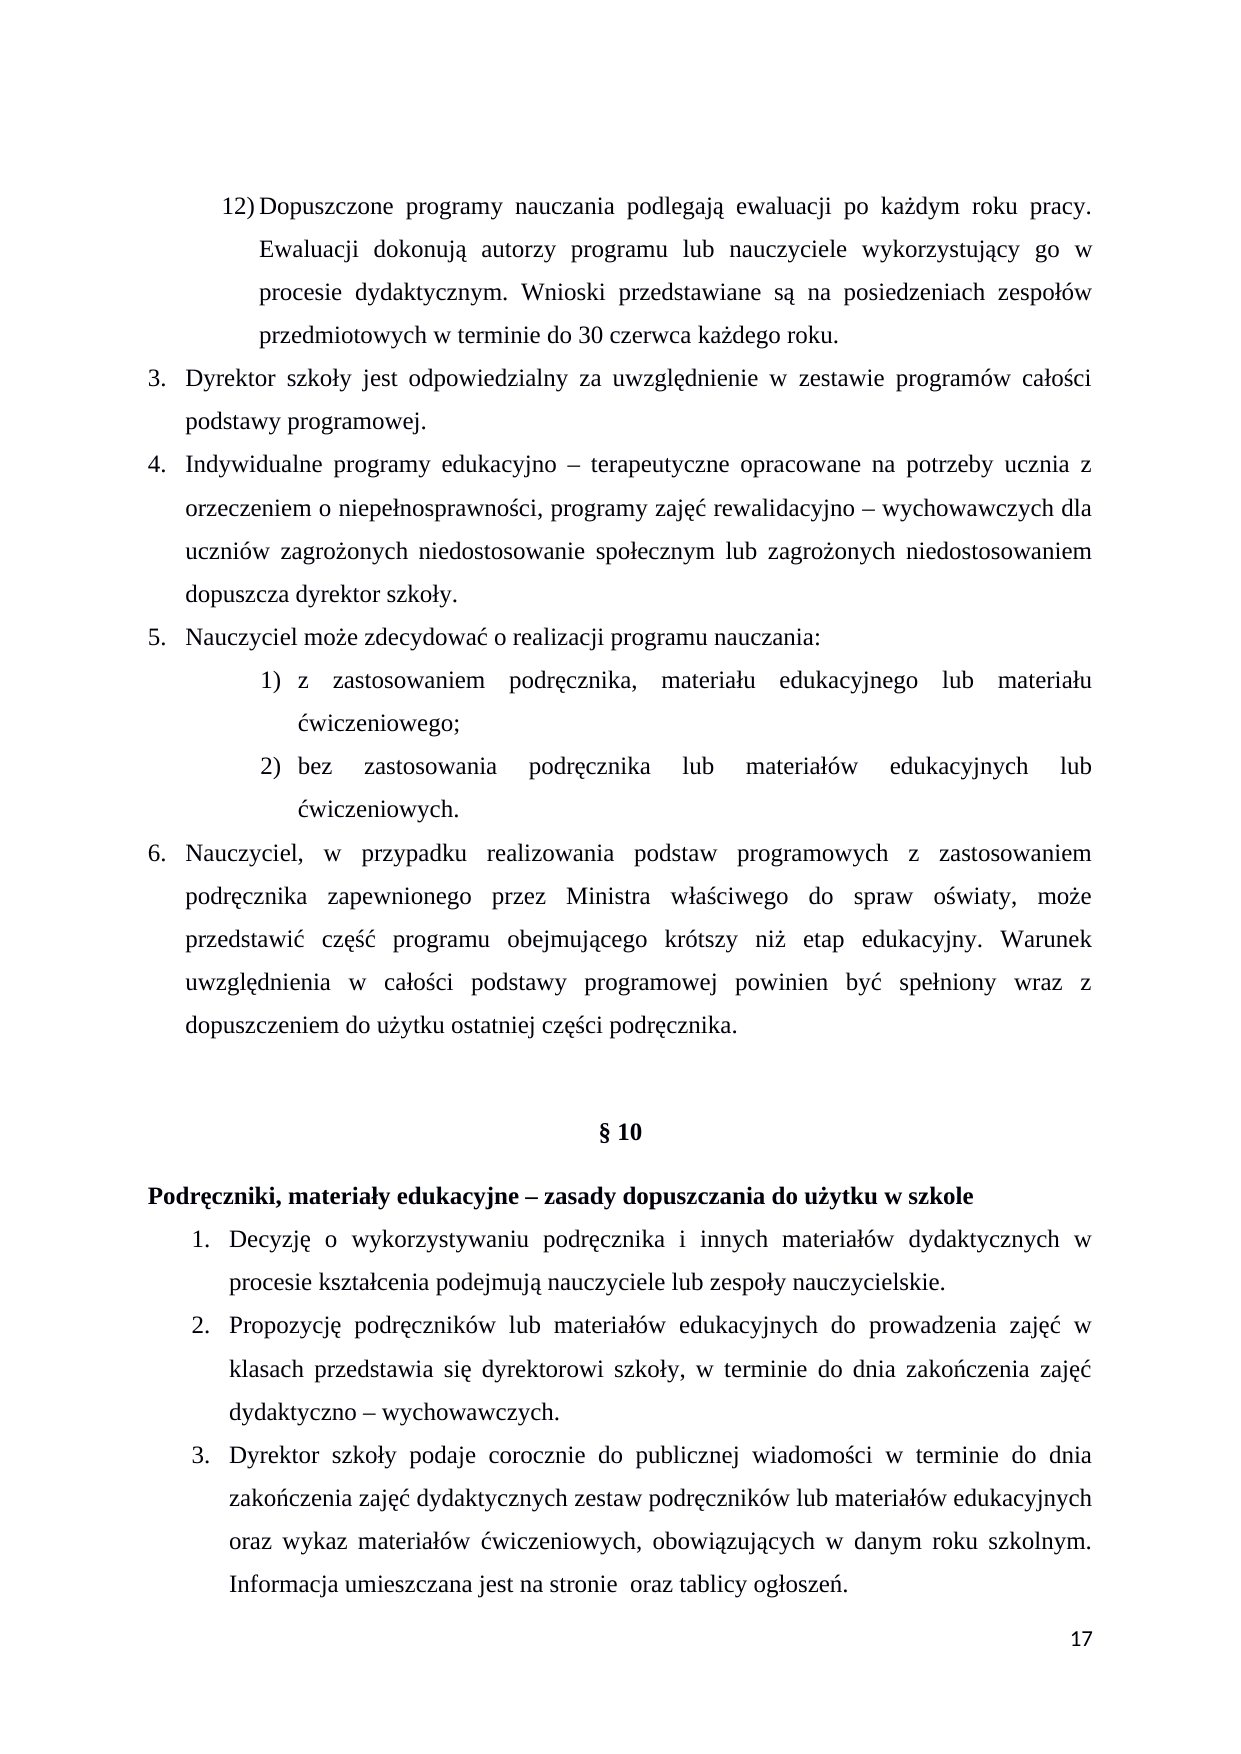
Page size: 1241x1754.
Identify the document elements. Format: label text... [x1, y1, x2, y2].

list Nauczyciel, w przypadku realizowania podstaw programowych z zastosowaniem podręcznika zapewnionego przez Ministra właściwego do spraw oświaty, może przedstawić część programu obejmującego krótszy niż etap edukacyjny. Warunek uwzględnienia w całości podstawy programowej powinien być spełniony wraz z dopuszczeniem do użytku ostatniej części podręcznika. [148, 838, 1093, 1039]
list bez zastosowania podręcznika lub materiałów edukacyjnych lub ćwiczeniowych. [260, 751, 1093, 823]
text Podręczniki, materiały edukacyjne – zasady dopuszczania do użytku w szkole [148, 1181, 1093, 1210]
list z zastosowaniem podręcznika, materiału edukacyjnego lub materiału ćwiczeniowego; [260, 665, 1093, 737]
text § 10 [148, 1117, 1093, 1146]
list Indywidualne programy edukacyjno – terapeutyczne opracowane na potrzeby ucznia z orzeczeniem o niepełnosprawności, programy zajęć rewalidacyjno – wychowawczych dla uczniów zagrożonych niedostosowanie społecznym lub zagrożonych niedostosowaniem dopuszcza dyrektor szkoły. [148, 449, 1093, 608]
list Dyrektor szkoły podaje corocznie do publicznej wiadomości w terminie do dnia zakończenia zajęć dydaktycznych zestaw podręczników lub materiałów edukacyjnych oraz wykaz materiałów ćwiczeniowych, obowiązujących w danym roku szkolnym. Informacja umieszczana jest na stronie www.szkolalebno.pl oraz tablicy ogłoszeń. [191, 1440, 1093, 1598]
list Decyzję o wykorzystywaniu podręcznika i innych materiałów dydaktycznych w procesie kształcenia podejmują nauczyciele lub zespoły nauczycielskie. [191, 1224, 1093, 1296]
list Dyrektor szkoły jest odpowiedzialny za uwzględnienie w zestawie programów całości podstawy programowej. [148, 363, 1093, 435]
list Dopuszczone programy nauczania podlegają ewaluacji po każdym roku pracy. Ewaluacji dokonują autorzy programu lub nauczyciele wykorzystujący go w procesie dydaktycznym. Wnioski przedstawiane są na posiedzeniach zespołów przedmiotowych w terminie do 30 czerwca każdego roku. [221, 191, 1093, 349]
list Nauczyciel może zdecydować o realizacji programu nauczania: [148, 622, 1093, 651]
list Propozycję podręczników lub materiałów edukacyjnych do prowadzenia zajęć w klasach przedstawia się dyrektorowi szkoły, w terminie do dnia zakończenia zajęć dydaktyczno – wychowawczych. [191, 1311, 1093, 1426]
